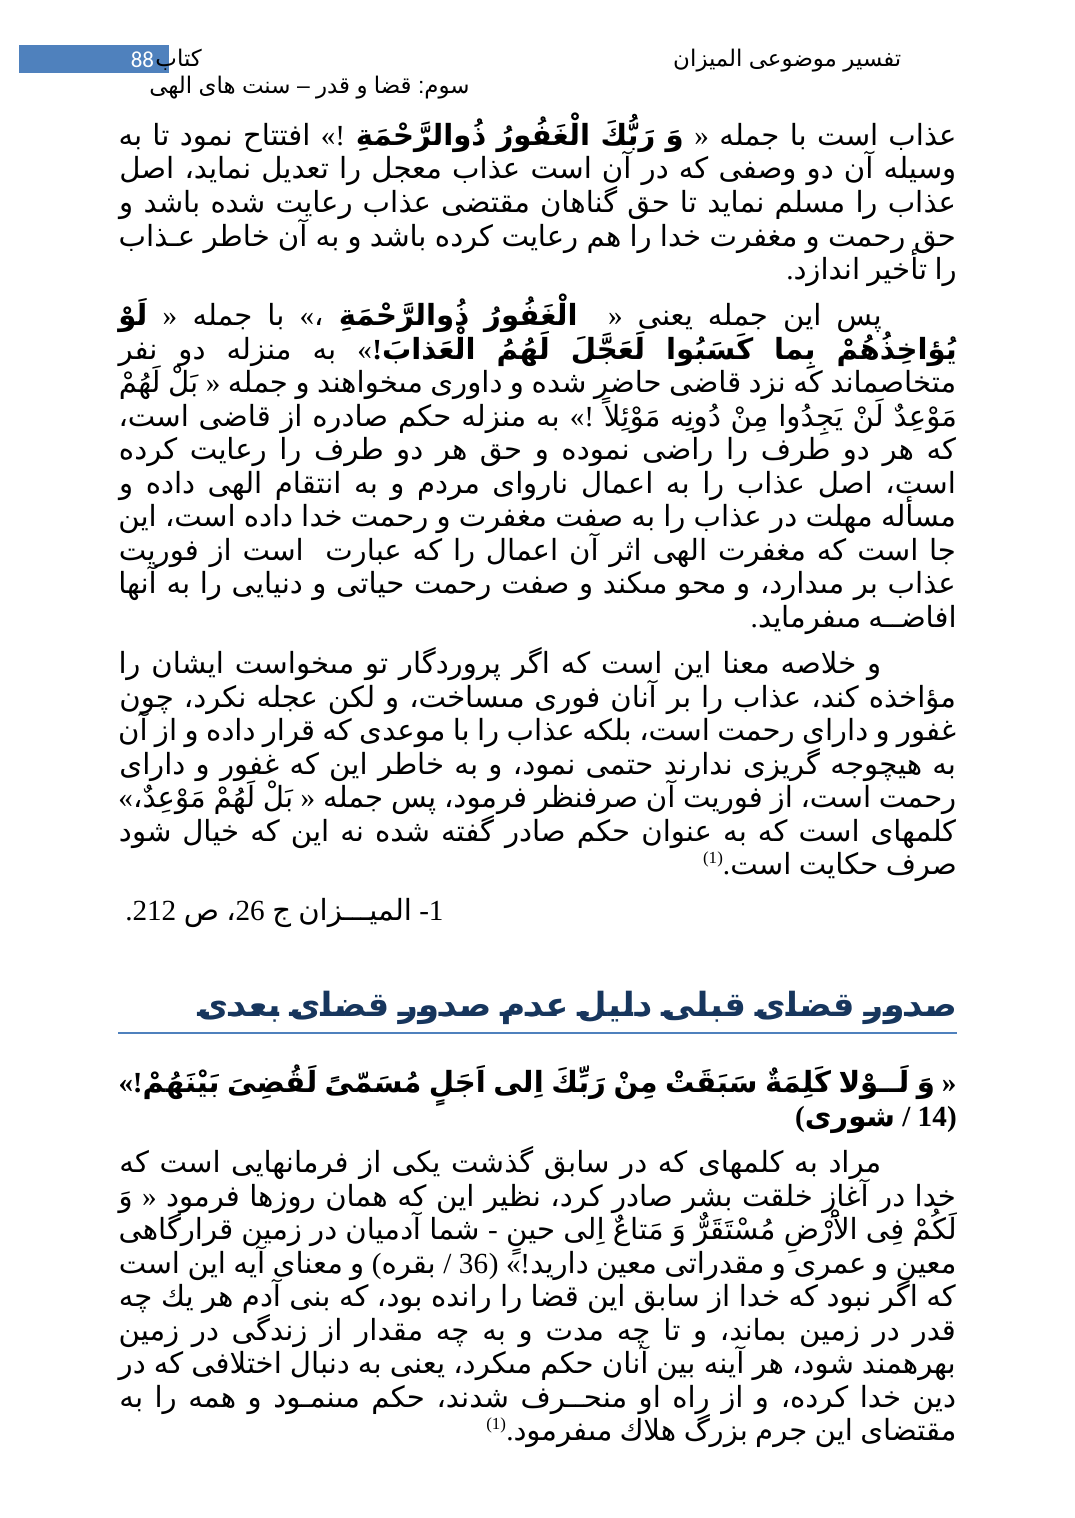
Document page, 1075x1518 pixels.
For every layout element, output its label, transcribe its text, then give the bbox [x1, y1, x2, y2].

text و خلاصه معنا اين است كه اگر پروردگار تو مى‏خواست ايشان را مؤاخذه كند، عذاب را بر آنان فورى مى‏ساخت، و لكن عجله نكرد، چون غفور و داراى رحمت است، بلكه عذاب را با موعدى كه قرار داده و از آن به هيچ‏وجه گريزى ندارند حتمى نمود، و به خاطر اين كه غفور و داراى رحمت است، از فوريت آن صرف‏نظر فرمود، پس جمله « بَلْ لَهُمْ مَوْعِدٌ،» كلمه‏اى است كه به عنوان حكم صادر گفته شده نه اين كه خيال شود صرف حكايت است.(1) [118, 646, 957, 881]
subtitle صدور قضاى قبلى دليل عدم صدور قضاى بعدى [118, 986, 957, 1032]
text پس اين جمله يعنى « الْغَفُورُ ذُوالرَّحْمَةِ ،» با جمله « لَوْ يُؤاخِذُهُمْ بِما كَسَبُوا لَعَجَّلَ لَهُمُ الْعَذابَ!» به منزله دو نفر متخاصم‏اند كه نزد قاضى حاضر شده و داورى مى‏خواهند و جمله « بَلْ لَهُمْ مَوْعِدٌ لَنْ يَجِدُوا مِنْ دُونِه مَوْئِلاً !» به منزله حكم صادره از قاضى است، كه هر دو طرف را راضى نموده و حق هر دو طرف را رعايت كرده است، اصل عذاب را به اعمال نارواى مردم و به انتقام الهى داده و مسأله مهلت در عذاب را به صفت مغفرت و رحمت خدا داده است، اين جا است كه مغفرت الهى اثر آن اعمال را كه عبارت است از فوريت عذاب بر مى‏دارد، و محو مى‏كند و صفت رحمت حياتى و دنيايى را به آن‏ها افاضــه مى‏فرمايد. [118, 298, 957, 634]
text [118, 118, 957, 286]
text « وَ لَــوْلا كَلِمَةٌ سَبَقَتْ مِنْ رَبِّكَ اِلى اَجَلٍ مُسَمّىً لَقُضِىَ بَيْنَهُمْ!» (14 / شورى) [118, 1066, 957, 1133]
text 1- الميـــزان ج 26، ص 212. [118, 893, 957, 927]
text مراد به كلمه‏اى كه در سابق گذشت يكى از فرمان‏هايى است كه خدا در آغاز خلقت بشر صادر كرد، نظير اين كه همان روزها فرمود « وَ لَكُمْ فِى الاَْرْضِ مُسْتَقَرٌّ وَ مَتاعٌ اِلى حينٍ - شما آدميان در زمين قرارگاهى معين و عمرى و مقدراتى معين داريد!» (36 / بقره) و معناى آيه اين است كه اگر نبود كه خدا از سابق اين قضا را رانده بود، كه بنى آدم هر يك چه قدر در زمين بماند، و تا چه مدت و به چه مقدار از زندگى در زمين بهره‏مند شود، هر آينه بين آنان حكم مى‏كرد، يعنى به دنبال اختلافى كه در دين خدا كرده، و از راه او منحــرف شدند، حكم مى‏نمـود و همه را به مقتضاى اين جرم بزرگ هلاك مى‏فرمود.(1) [118, 1145, 957, 1447]
